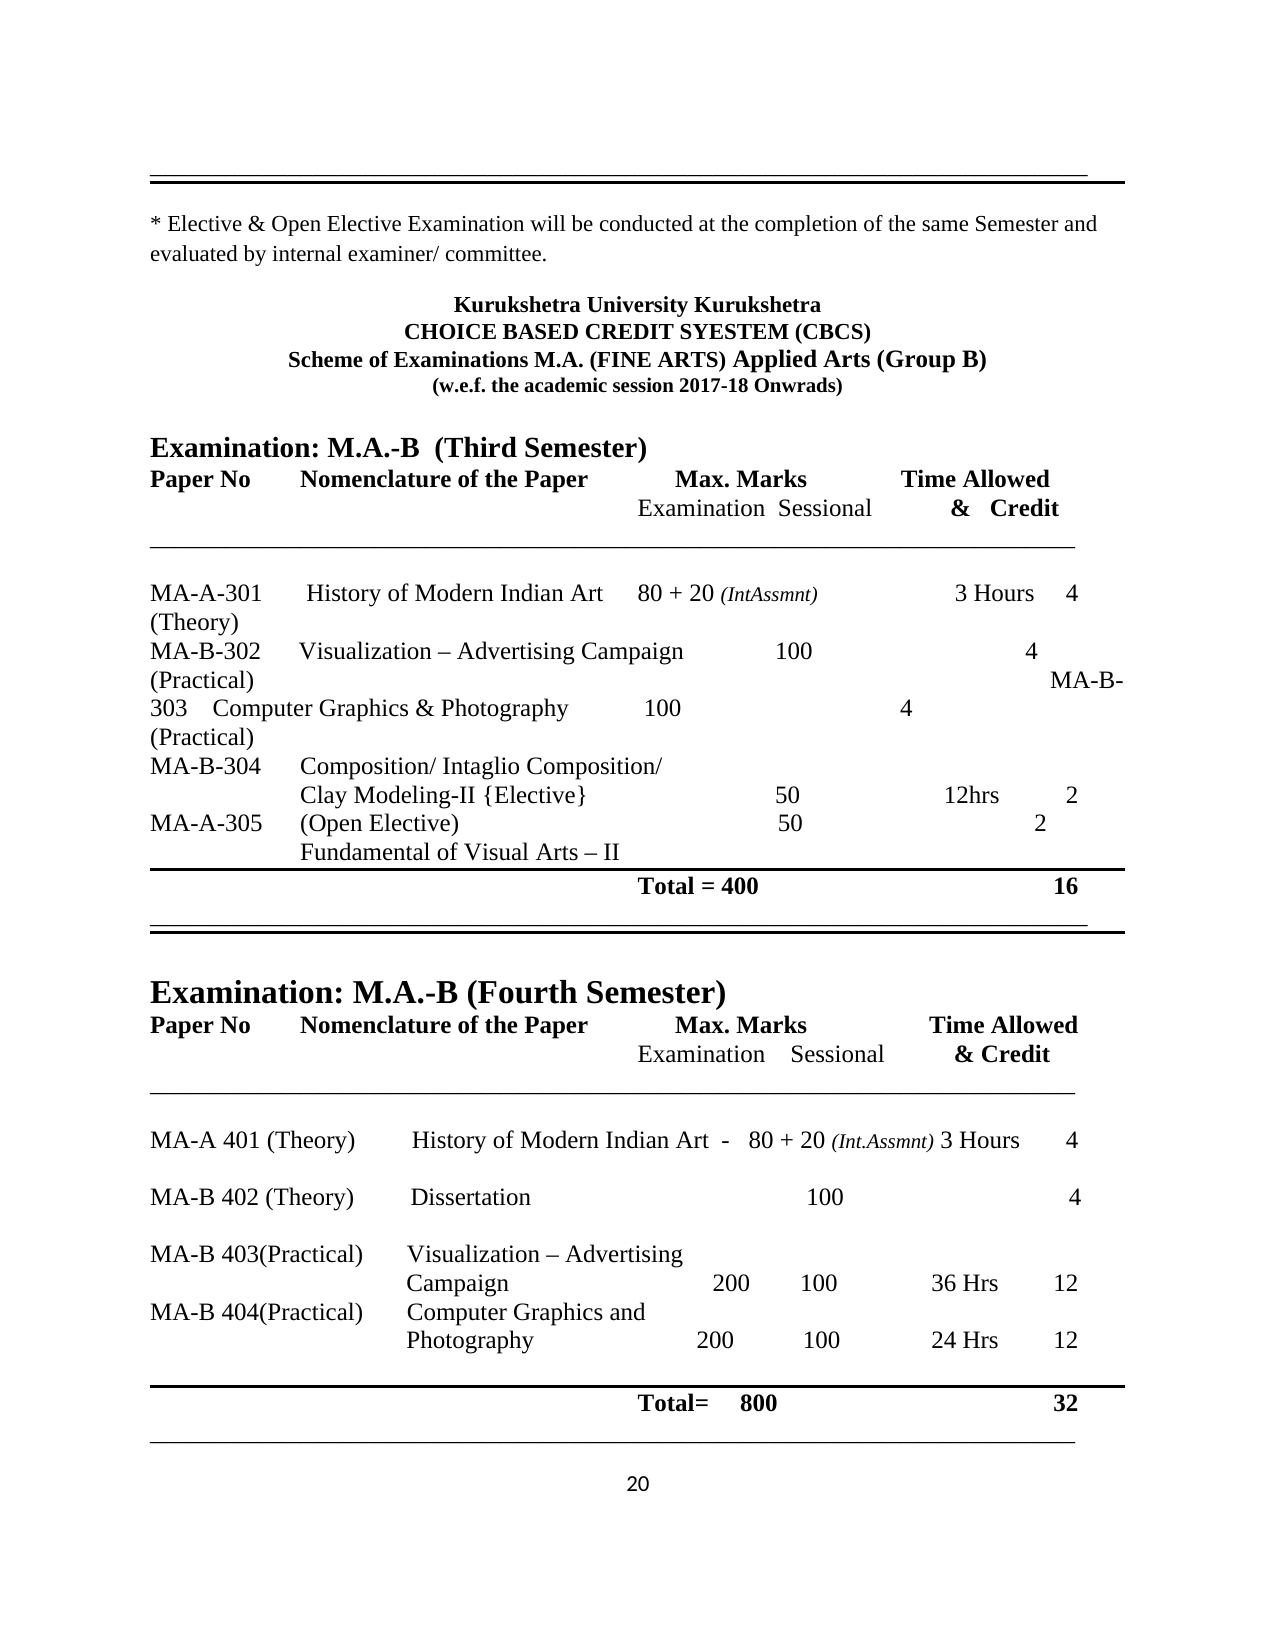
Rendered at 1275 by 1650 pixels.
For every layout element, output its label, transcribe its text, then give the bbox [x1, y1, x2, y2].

text Total= 800 32 [150, 1388, 1125, 1417]
text MA-B-304 Composition/ Intaglio Composition/ [150, 751, 1125, 780]
text __________________________________________________________________________ [150, 1417, 1125, 1446]
text Examination Sessional & Credit [150, 1039, 1125, 1068]
text MA-A-301 History of Modern Indian Art 80 + 20 (IntAssmnt) 3 Hours 4 [150, 578, 1125, 607]
text * Elective & Open Elective Examination will be conducted at the completion of the same Semester and evaluated by internal examiner/ committee. [150, 210, 1125, 267]
text MA-B-302 Visualization – Advertising Campaign 100 4 (Practical) MA-B-303 Computer Graphics & Photography 100 4 [150, 636, 1125, 722]
text MA-B 403(Practical) Visualization – Advertising [150, 1239, 1125, 1268]
text MA-A-305 (Open Elective) 50 2 [150, 808, 1125, 837]
text Total = 400 16 [150, 871, 1125, 900]
text Campaign 200 100 36 Hrs 12 [150, 1268, 1125, 1297]
text Scheme of Examinations M.A. (FINE ARTS) Applied Arts (Group B) [150, 344, 1125, 373]
text Clay Modeling-II {Elective} 50 12hrs 2 [150, 780, 1125, 808]
text Paper No Nomenclature of the Paper Max. Marks Time Allowed [150, 464, 1125, 493]
text Kurukshetra University Kurukshetra [150, 292, 1125, 318]
text MA-A 401 (Theory) History of Modern Indian Art - 80 + 20 (Int.Assmnt) 3 Hours 4 [150, 1126, 1125, 1154]
text (w.e.f. the academic session 2017-18 Onwrads) [150, 373, 1125, 397]
text Examination: M.A.-B (Fourth Semester) [150, 972, 1125, 1011]
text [150, 150, 1125, 181]
text CHOICE BASED CREDIT SYESTEM (CBCS) [150, 318, 1125, 344]
text MA-B 402 (Theory) Dissertation 100 4 [150, 1182, 1125, 1211]
text Examination: M.A.-B (Third Semester) [150, 431, 1125, 464]
text MA-B 404(Practical) Computer Graphics and [150, 1297, 1125, 1325]
text (Theory) [150, 607, 1125, 636]
text Photography 200 100 24 Hrs 12 [150, 1325, 1125, 1354]
text ___________________________________________________________________________ [150, 900, 1125, 931]
text Fundamental of Visual Arts – II [150, 837, 1125, 868]
text Paper No Nomenclature of the Paper Max. Marks Time Allowed [150, 1011, 1125, 1039]
text __________________________________________________________________________ [150, 1068, 1125, 1097]
text Examination Sessional & Credit [150, 493, 1125, 522]
text __________________________________________________________________________ [150, 522, 1125, 550]
text (Practical) [150, 722, 1125, 751]
